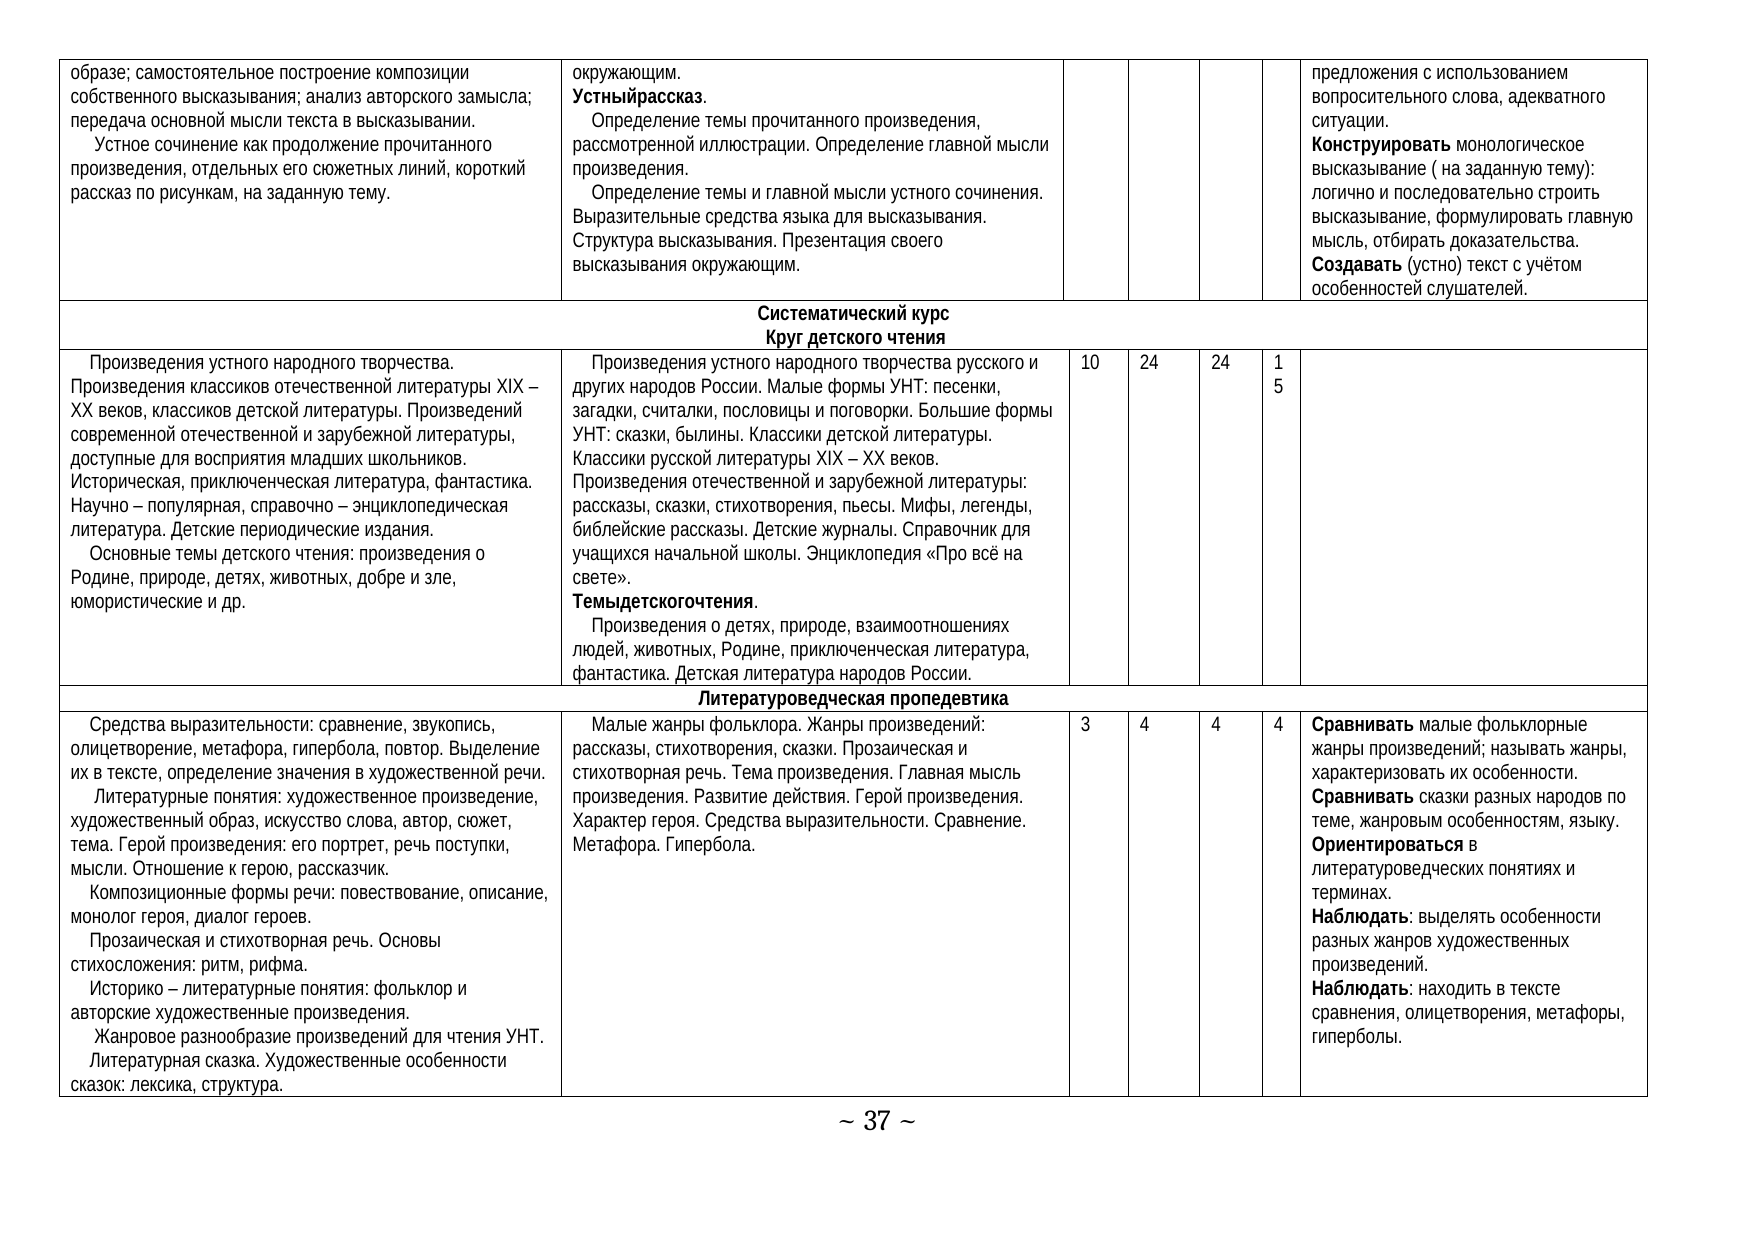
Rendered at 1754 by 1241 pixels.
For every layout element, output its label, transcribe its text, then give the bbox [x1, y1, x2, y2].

table_cell 4 [1263, 712, 1300, 1096]
table_cell 4 [1129, 712, 1199, 1096]
table_cell Произведения устного народного творчества русского и других народов России. Малые формы УНТ: песенки, загадки, считалки, пословицы и поговорки. Большие формы УНТ: сказки, былины. Классики детской литературы. Классики русской литературы XIX – XX веков. Произведения отечественной и зарубежной литературы: рассказы, сказки, стихотворения, пьесы. Мифы, легенды, библейские рассказы. Детские журналы. Справочник для учащихся начальной школы. Энциклопедия «Про всё на свете». Темыдетскогочтения. Произведения о детях, природе, взаимоотношениях людей, животных, Родине, приключенческая литература, фантастика. Детская литература народов России. [562, 350, 1069, 685]
table_cell 37 [1200, 60, 1262, 300]
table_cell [60, 712, 561, 1096]
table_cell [1301, 712, 1647, 1096]
table_cell Литературоведческая пропедевтика [60, 686, 1647, 711]
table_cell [562, 712, 1069, 1096]
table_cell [562, 60, 1063, 300]
table_cell 10 [1070, 350, 1128, 685]
table_cell Произведения устного народного творчества. Произведения классиков отечественной литературы XIX – XX веков, классиков детской литературы. Произведений современной отечественной и зарубежной литературы, доступные для восприятия младших школьников. Историческая, приключенческая литература, фантастика. Научно – популярная, справочно – энциклопедическая литература. Детские периодические издания. Основные темы детского чтения: произведения о Родине, природе, детях, животных, добре и зле, юмористические и др. [60, 350, 561, 685]
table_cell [60, 60, 561, 300]
table_cell 24 [1200, 350, 1262, 685]
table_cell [1301, 60, 1647, 300]
table_cell 38 [1129, 60, 1199, 300]
table_cell [1301, 350, 1647, 685]
table_cell 4 [1200, 712, 1262, 1096]
table_cell 3 [1070, 712, 1128, 1096]
table_cell 31 [1263, 60, 1300, 300]
table_cell Систематический курс Круг детского чтения [60, 301, 1647, 349]
table_cell 24 [1129, 350, 1199, 685]
table_cell 15 [1263, 350, 1300, 685]
table_cell 2 [1064, 60, 1128, 300]
